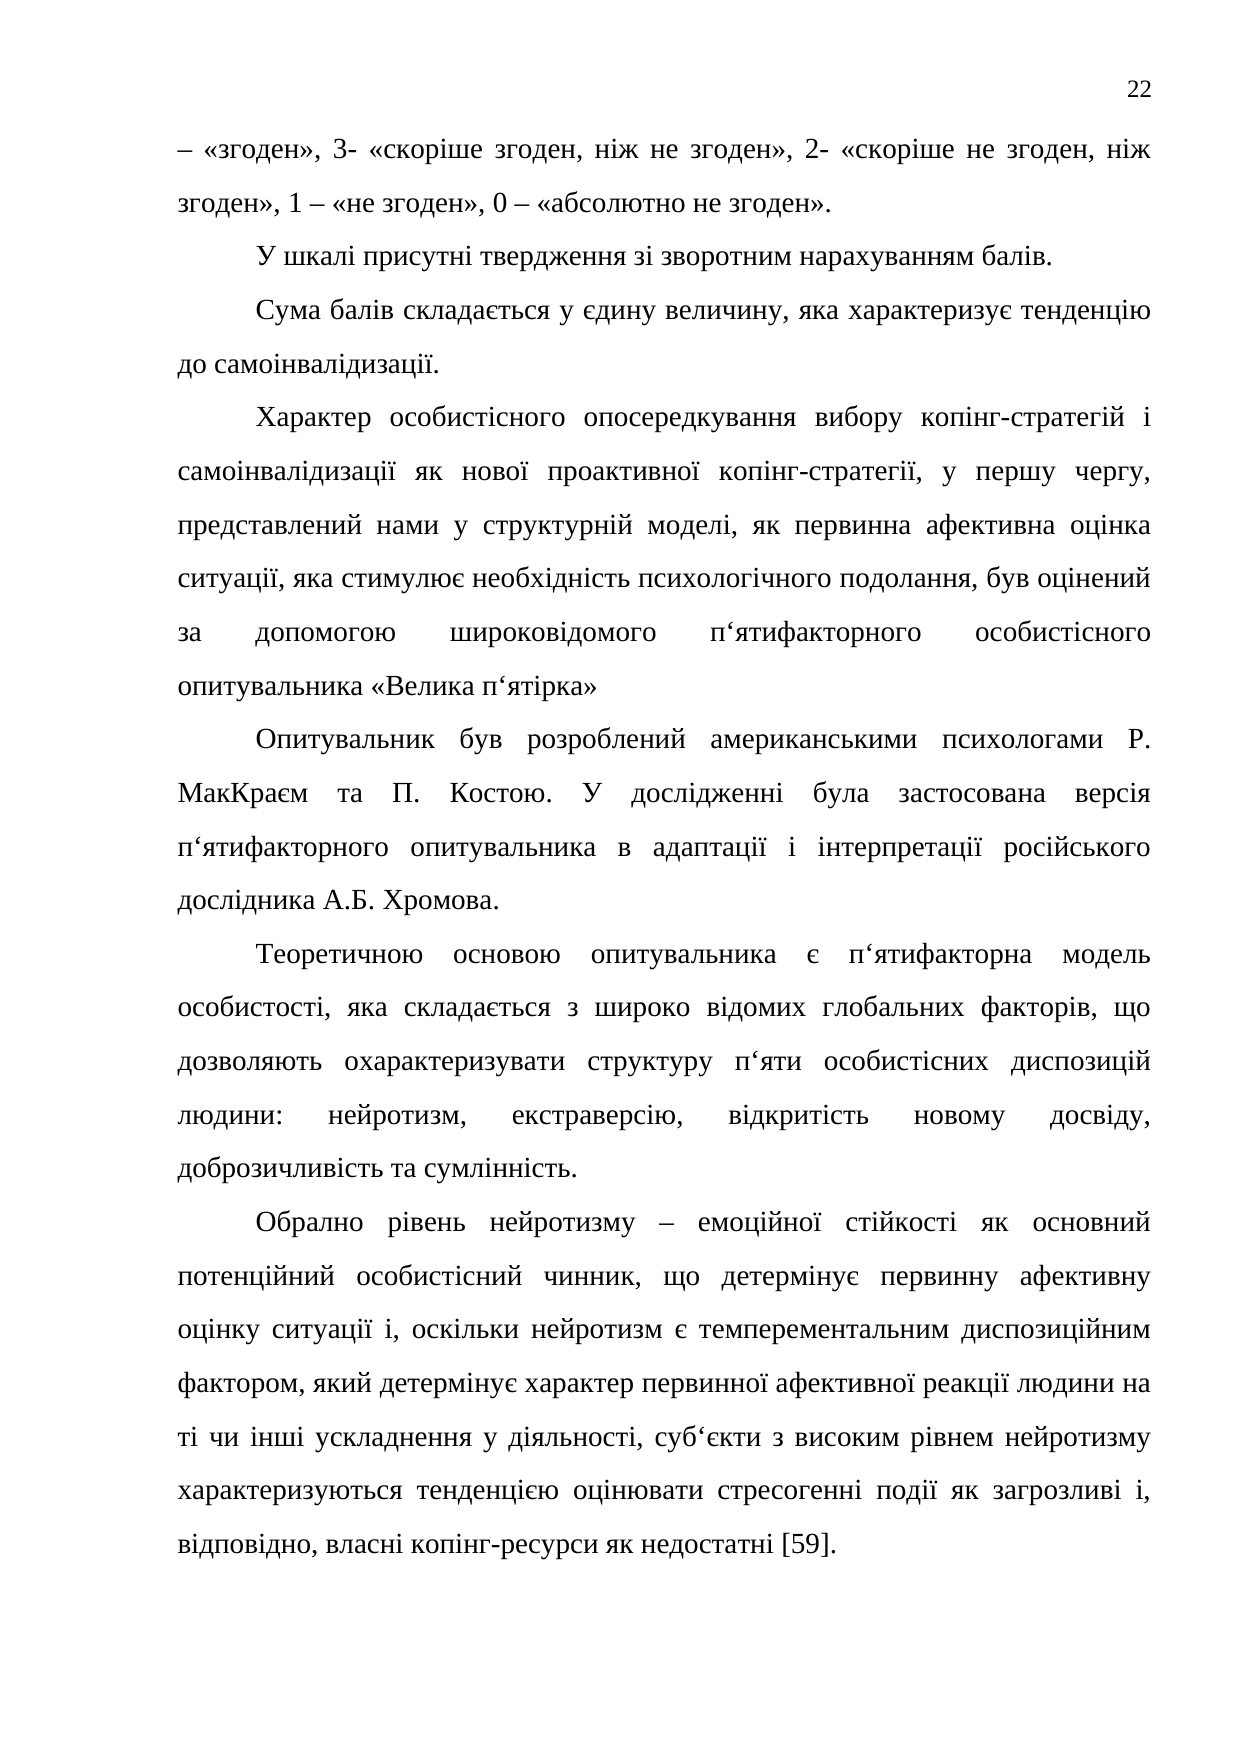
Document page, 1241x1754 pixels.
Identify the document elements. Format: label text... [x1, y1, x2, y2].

text Обрално рівень нейротизму – емоційної стійкості як основний потенційний особистісний чинник, що детермінує первинну афективну оцінку ситуації і, оскільки нейротизм є темперементальним диспозиційним фактором, який детермінує характер первинної афективної реакції людини на ті чи інші ускладнення у діяльності, суб‘єкти з високим рівнем нейротизму характеризуються тенденцією оцінювати стресогенні події як загрозливі і, відповідно, власні копінг-ресурси як недостатні [59]. [177, 1204, 1152, 1559]
text Опитувальник був розроблений американськими психологами Р. МакКраєм та П. Костою. У дослідженні була застосована версія п‘ятифакторного опитувальника в адаптації і інтерпретації російського дослідника А.Б. Хромова. [177, 721, 1152, 916]
text Характер особистісного опосередкування вибору копінг-стратегій і самоінвалідизації як нової проактивної копінг-стратегії, у першу чергу, представлений нами у структурній моделі, як первинна афективна оцінка ситуації, яка стимулює необхідність психологічного подолання, був оцінений за допомогою широковідомого п‘ятифакторного особистісного опитувальника «Велика п‘ятірка» [177, 399, 1152, 701]
text Теоретичною основою опитувальника є п‘ятифакторна модель особистості, яка складається з широко відомих глобальних факторів, що дозволяють охарактеризувати структуру п‘яти особистісних диспозицій людини: нейротизм, екстраверсію, відкритість новому досвіду, доброзичливість та сумлінність. [177, 936, 1152, 1184]
text Сума балів складається у єдину величину, яка характеризує тенденцію до самоінвалідизації. [177, 292, 1152, 379]
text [177, 131, 1152, 218]
text У шкалі присутні твердження зі зворотним нарахуванням балів. [177, 238, 1152, 272]
